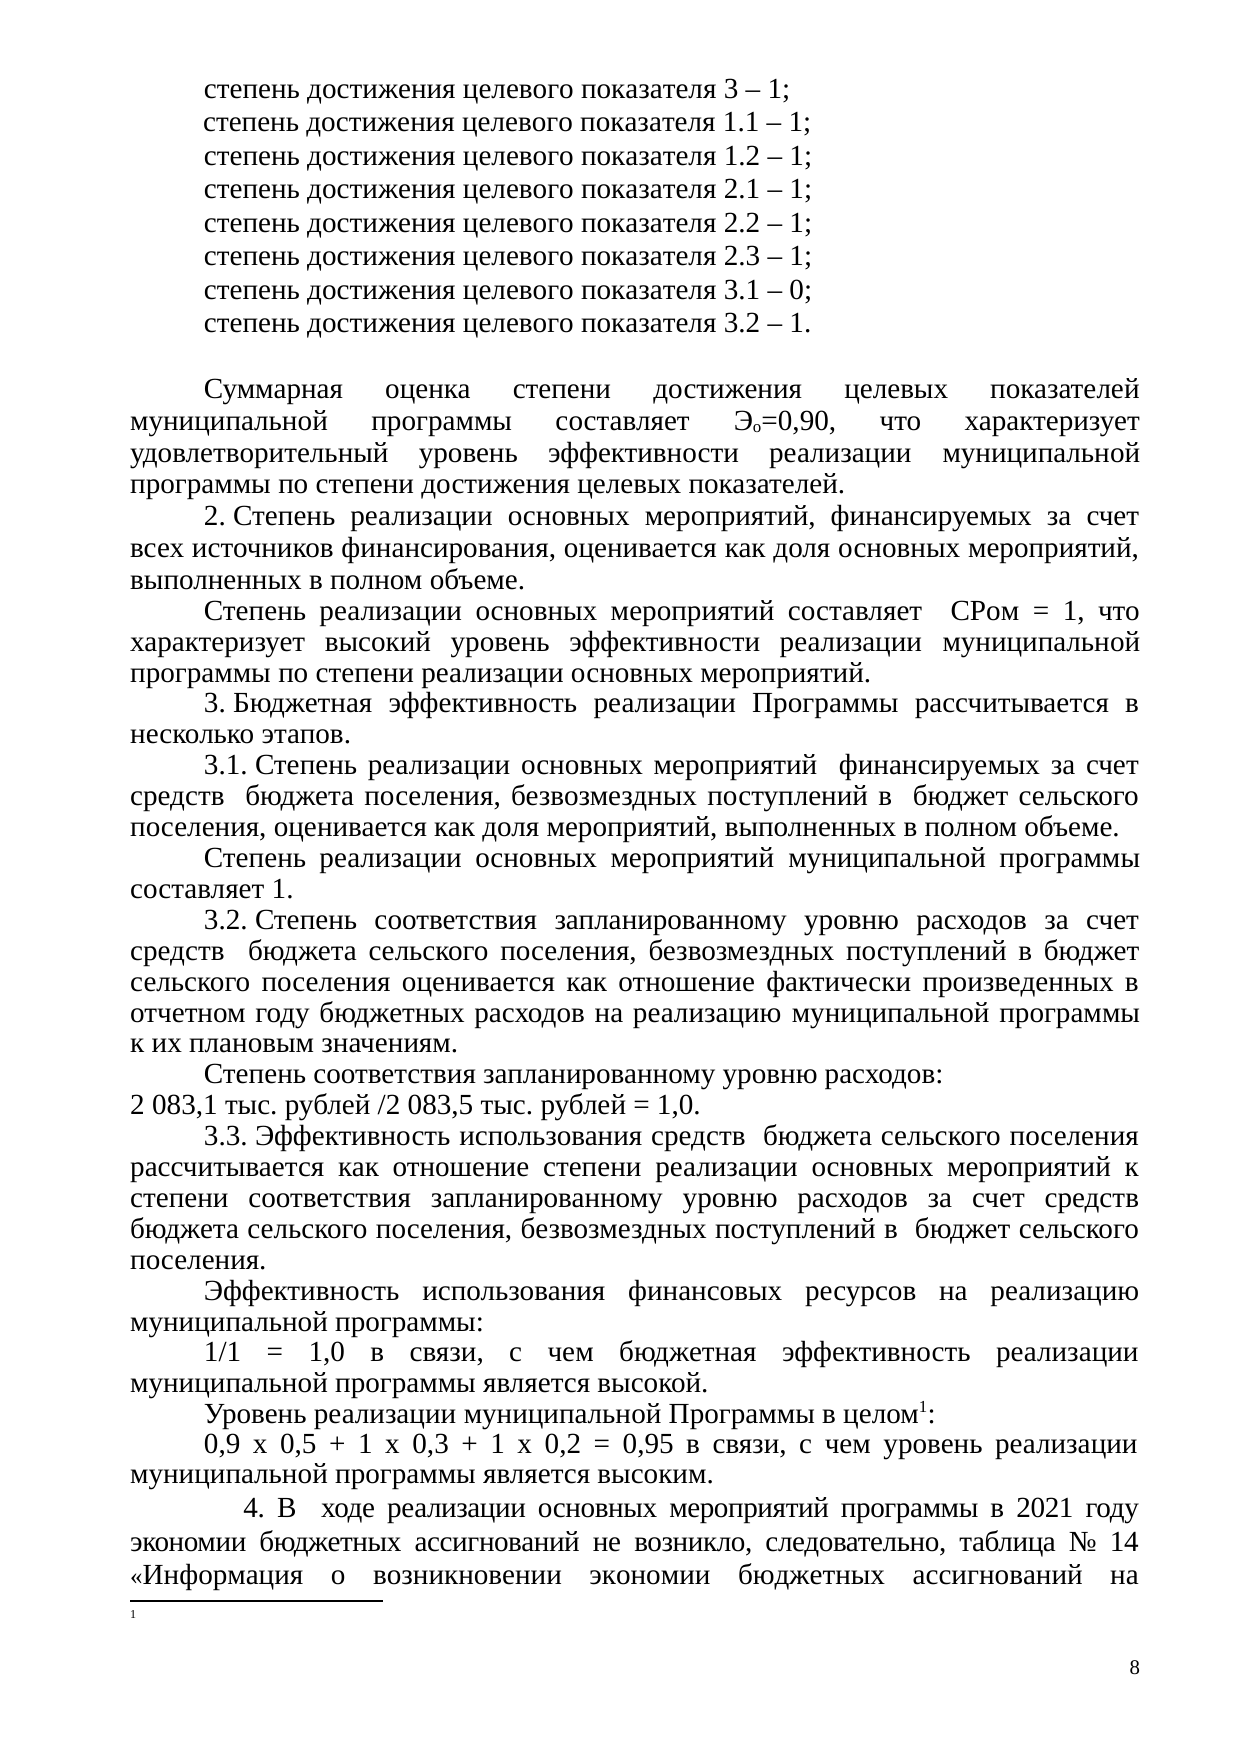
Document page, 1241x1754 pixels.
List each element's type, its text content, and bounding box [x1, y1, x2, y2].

text Суммарная оценка степени достижения целевых показателей муниципальной программы составляет Эо=0,90, что характеризует удовлетворительный уровень эффективности реализации муниципальной программы по степени достижения целевых показателей. [130, 373, 1140, 500]
text 1/1 = 1,0 в связи, с чем бюджетная эффективность реализации муниципальной программы является высокой. [130, 1337, 1140, 1399]
text Уровень реализации муниципальной Программы в целом: [130, 1399, 1140, 1430]
text 3.2. Степень соответствия запланированному уровню расходов за счет средств бюджета сельского поселения, безвозмездных поступлений в бюджет сельского поселения оценивается как отношение фактически произведенных в отчетном году бюджетных расходов на реализацию муниципальной программы к их плановым значениям. [130, 904, 1140, 1059]
text 3. Бюджетная эффективность реализации Программы рассчитывается в несколько этапов. [130, 688, 1140, 750]
text степень достижения целевого показателя 3.1 – 0; [130, 272, 1140, 306]
text степень достижения целевого показателя 1.1 – 1; [130, 104, 1140, 138]
text степень достижения целевого показателя 2.2 – 1; [130, 205, 1140, 238]
text степень достижения целевого показателя 2.1 – 1; [130, 171, 1140, 205]
text Степень соответствия запланированному уровню расходов: [130, 1059, 1140, 1090]
text степень достижения целевого показателя 3 – 1; [130, 71, 1140, 104]
text Степень реализации основных мероприятий муниципальной программы составляет 1. [130, 843, 1140, 904]
text степень достижения целевого показателя 2.3 – 1; [130, 238, 1140, 272]
text 2 083,1 тыс. рублей /2 083,5 тыс. рублей = 1,0. [130, 1090, 1140, 1121]
text степень достижения целевого показателя 1.2 – 1; [130, 138, 1140, 171]
text степень достижения целевого показателя 3.2 – 1. [130, 306, 1140, 339]
text Степень реализации основных мероприятий составляет СРом = 1, что характеризует высокий уровень эффективности реализации муниципальной программы по степени реализации основных мероприятий. [130, 596, 1140, 688]
text Эффективность использования финансовых ресурсов на реализацию муниципальной программы: [130, 1275, 1140, 1337]
text 2. Степень реализации основных мероприятий, финансируемых за счет всех источников финансирования, оценивается как доля основных мероприятий, выполненных в полном объеме. [130, 500, 1140, 596]
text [130, 1490, 1140, 1591]
text 3.1. Степень реализации основных мероприятий финансируемых за счет средств бюджета поселения, безвозмездных поступлений в бюджет сельского поселения, оценивается как доля мероприятий, выполненных в полном объеме. [130, 750, 1140, 843]
text 3.3. Эффективность использования средств бюджета сельского поселения рассчитывается как отношение степени реализации основных мероприятий к степени соответствия запланированному уровню расходов за счет средств бюджета сельского поселения, безвозмездных поступлений в бюджет сельского поселения. [130, 1121, 1140, 1275]
text 0,9 х 0,5 + 1 х 0,3 + 1 х 0,2 = 0,95 в связи, с чем уровень реализации муниципальной программы является высоким. [130, 1430, 1140, 1490]
